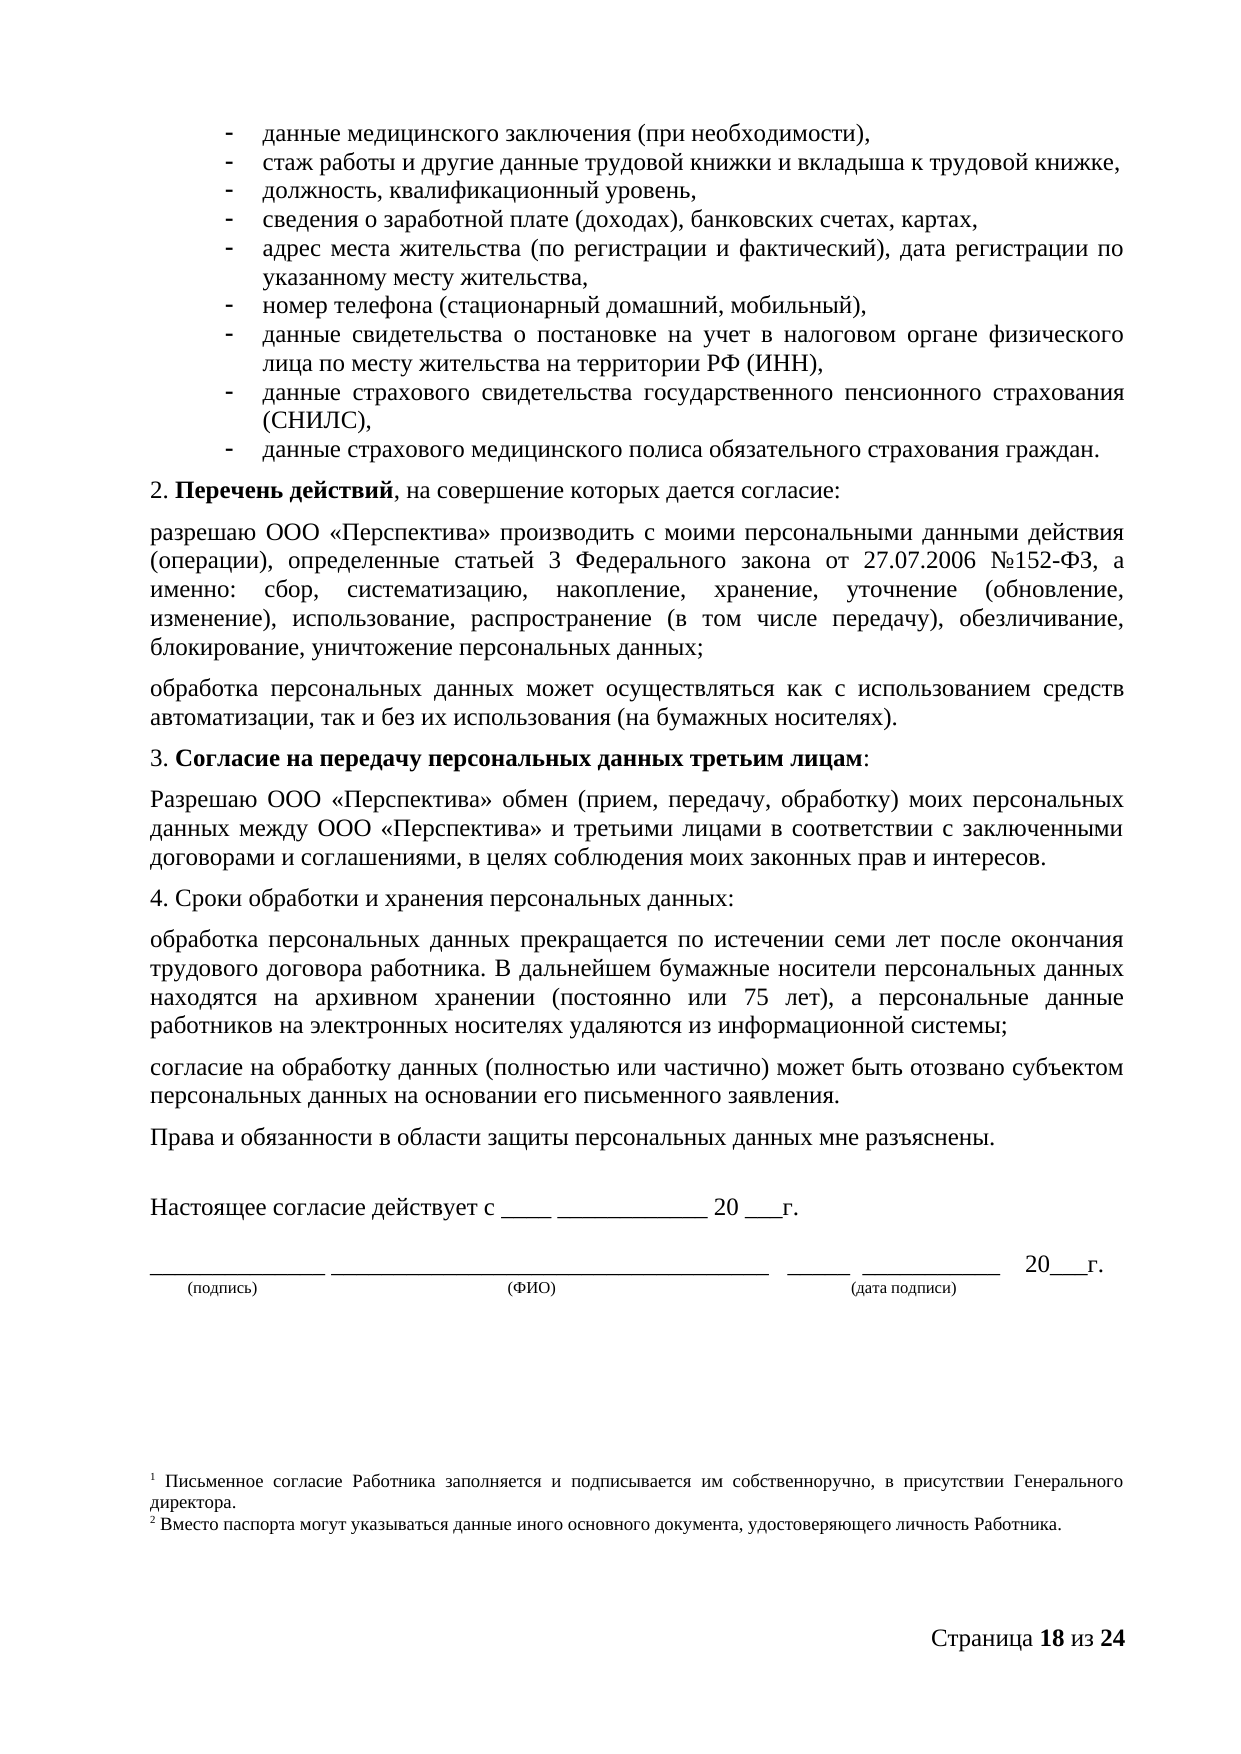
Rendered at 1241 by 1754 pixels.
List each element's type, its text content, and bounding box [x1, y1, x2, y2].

list данные свидетельства о постановке на учет в налоговом органе физического лица по месту жительства на территории РФ (ИНН), [225, 319, 1125, 377]
text разрешаю ООО «Перспектива» производить с моими персональными данными действия (операции), определенные статьей 3 Федерального закона от 27.07.2006 №152-ФЗ, а именно: сбор, систематизацию, накопление, хранение, уточнение (обновление, изменение), использование, распространение (в том числе передачу), обезличивание, блокирование, уничтожение персональных данных; [150, 517, 1125, 661]
text (подпись) (ФИО) (дата подписи) [150, 1278, 1125, 1297]
list стаж работы и другие данные трудовой книжки и вкладыша к трудовой книжке, [225, 147, 1125, 176]
text 4. Сроки обработки и хранения персональных данных: [150, 883, 1125, 912]
list номер телефона (стационарный домашний, мобильный), [225, 291, 1125, 319]
text Права и обязанности в области защиты персональных данных мне разъяснены. [150, 1122, 1125, 1151]
text 2. Перечень действий, на совершение которых дается согласие: [150, 476, 1125, 504]
text Настоящее согласие действует с ____ ____________ 20 ___г. [150, 1192, 1125, 1221]
list адрес места жительства (по регистрации и фактический), дата регистрации по указанному месту жительства, [225, 233, 1125, 291]
text Разрешаю ООО «Перспектива» обмен (прием, передачу, обработку) моих персональных данных между ООО «Перспектива» и третьими лицами в соответствии с заключенными договорами и соглашениями, в целях соблюдения моих законных прав и интересов. [150, 784, 1125, 871]
list данные страхового свидетельства государственного пенсионного страхования (СНИЛС), [225, 377, 1125, 434]
text ______________ ___________________________________ _____ ___________ 20___г. [150, 1249, 1125, 1278]
list данные медицинского заключения (при необходимости), [225, 118, 1125, 147]
text согласие на обработку данных (полностью или частично) может быть отозвано субъектом персональных данных на основании его письменного заявления. [150, 1052, 1125, 1109]
text 2 Вместо паспорта могут указываться данные иного основного документа, удостоверяющего личность Работника. [150, 1513, 1125, 1534]
text 3. Согласие на передачу персональных данных третьим лицам: [150, 743, 1125, 772]
text 1 Письменное согласие Работника заполняется и подписывается им собственноручно, в присутствии Генерального директора. [150, 1470, 1125, 1513]
text обработка персональных данных прекращается по истечении семи лет после окончания трудового договора работника. В дальнейшем бумажные носители персональных данных находятся на архивном хранении (постоянно или 75 лет), а персональные данные работников на электронных носителях удаляются из информационной системы; [150, 924, 1125, 1039]
text обработка персональных данных может осуществляться как с использованием средств автоматизации, так и без их использования (на бумажных носителях). [150, 673, 1125, 731]
list данные страхового медицинского полиса обязательного страхования граждан. [225, 434, 1125, 463]
list должность, квалификационный уровень, [225, 176, 1125, 204]
list сведения о заработной плате (доходах), банковских счетах, картах, [225, 204, 1125, 233]
